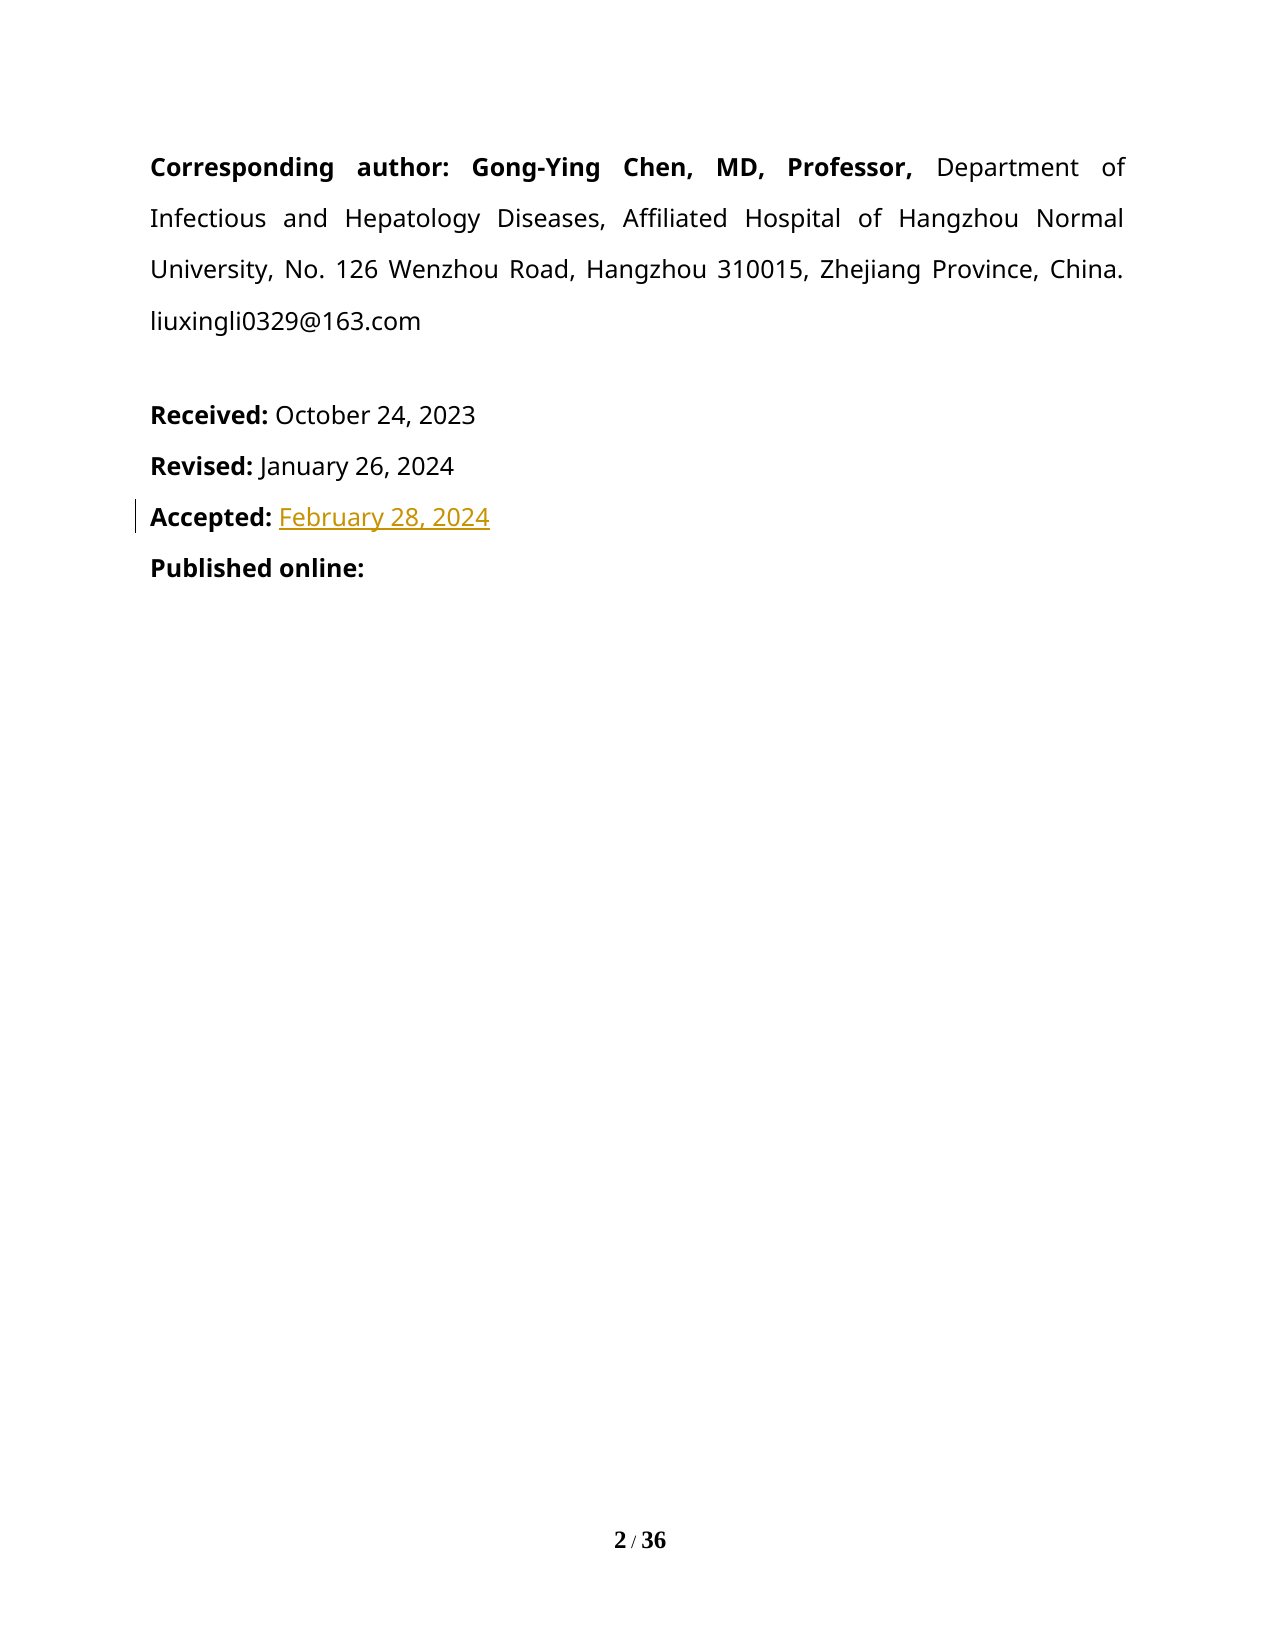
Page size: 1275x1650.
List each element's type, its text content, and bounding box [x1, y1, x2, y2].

text Revised: January 26, 2024 [150, 448, 1125, 482]
text Corresponding author: Gong-Ying Chen, MD, Professor, Department of Infectious and Hepatology Diseases, Affiliated Hospital of Hangzhou Normal University, No. 126 Wenzhou Road, Hangzhou 310015, Zhejiang Province, China. liuxingli0329@163.com [150, 150, 1125, 337]
text Published online: [150, 550, 1125, 584]
text Accepted: [150, 499, 1125, 533]
text Received: October 24, 2023 [150, 397, 1125, 431]
